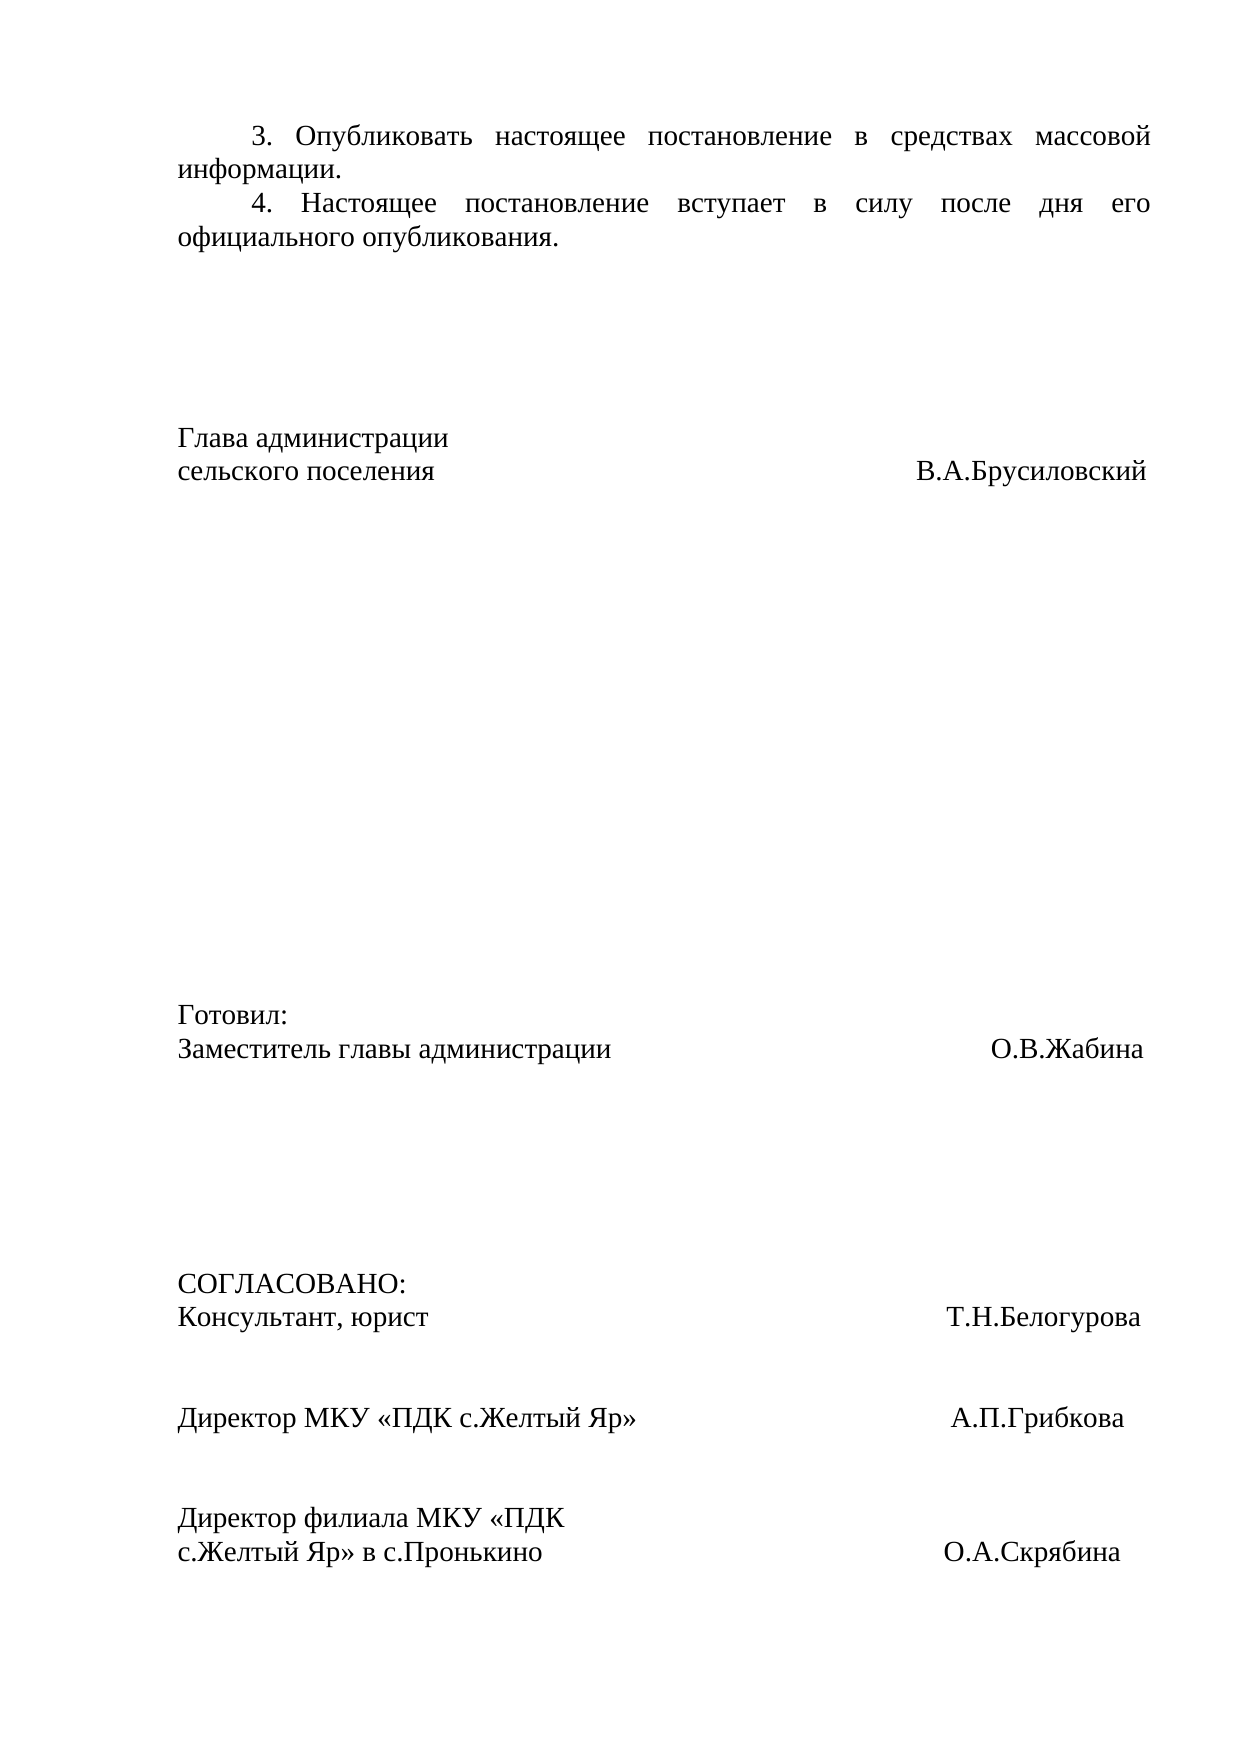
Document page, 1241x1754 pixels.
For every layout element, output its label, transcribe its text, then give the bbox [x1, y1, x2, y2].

text Директор МКУ «ПДК с.Желтый Яр» А.П.Грибкова [177, 1400, 1152, 1433]
text с.Желтый Яр» в с.Пронькино О.А.Скрябина [177, 1534, 1152, 1568]
text Консультант, юрист Т.Н.Белогурова [177, 1299, 1152, 1333]
text 4. Настоящее постановление вступает в силу после дня его официального опубликования. [177, 185, 1152, 252]
text 3. Опубликовать настоящее постановление в средствах массовой информации. [177, 118, 1152, 185]
text Заместитель главы администрации О.В.Жабина [177, 1031, 1152, 1064]
text Глава администрации [177, 420, 1152, 453]
text Готовил: [177, 997, 1152, 1031]
text СОГЛАСОВАНО: [177, 1266, 1152, 1299]
text сельского поселения В.А.Брусиловский [177, 453, 1152, 487]
text Директор филиала МКУ «ПДК [177, 1501, 1152, 1534]
